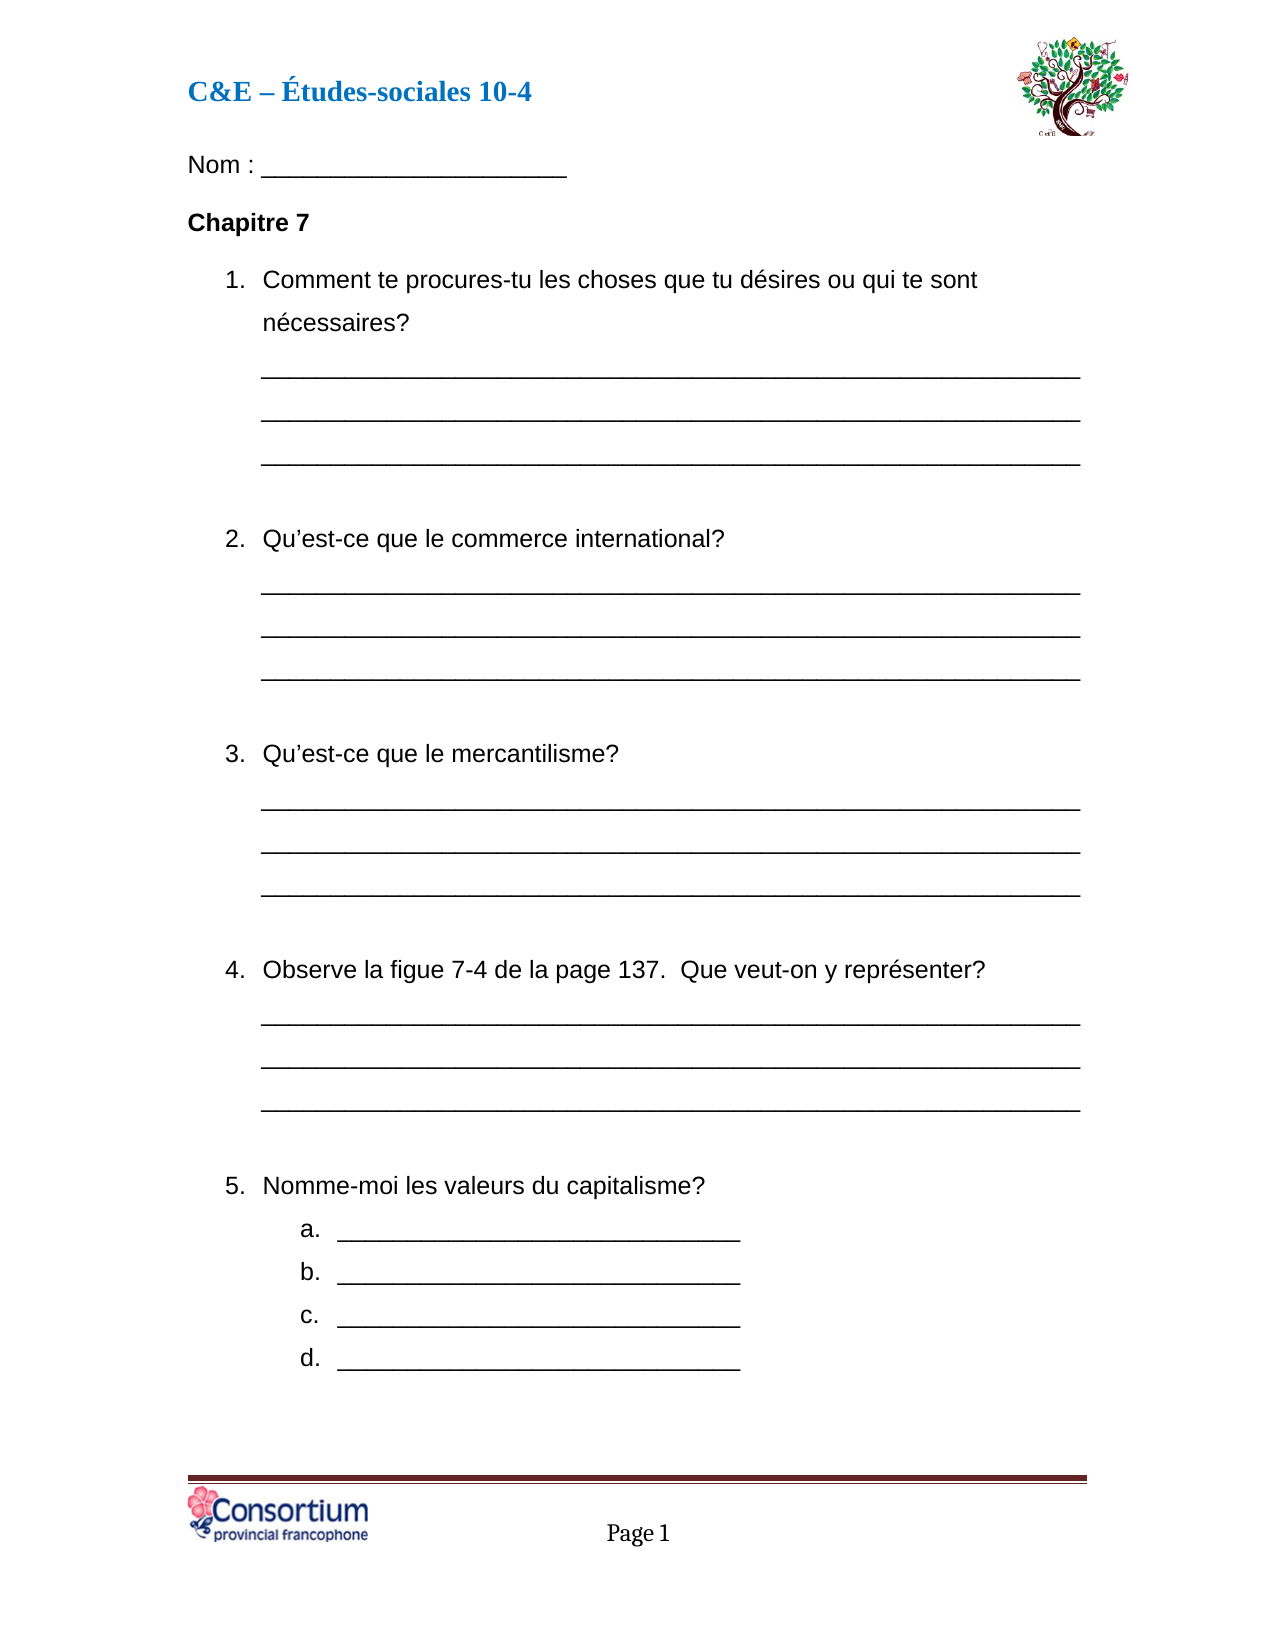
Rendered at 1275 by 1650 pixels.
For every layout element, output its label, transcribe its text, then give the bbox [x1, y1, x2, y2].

list Qu’est-ce que le commerce international? [225, 524, 1087, 552]
text Nom : ______________________ [187, 150, 1087, 179]
picture [187, 1486, 368, 1542]
text _________________________________________________________________________________________________________________________________________________________________________________ [261, 567, 1087, 682]
text Chapitre 7 [187, 207, 1087, 236]
list _____________________________ [300, 1257, 1087, 1286]
list Comment te procures-tu les choses que tu désires ou qui te sont nécessaires? [225, 265, 1087, 337]
text _________________________________________________________________________________________________________________________________________________________________________________ [261, 998, 1087, 1113]
text _________________________________________________________________________________________________________________________________________________________________________________ [261, 351, 1087, 466]
list Nomme-moi les valeurs du capitalisme? [225, 1171, 1087, 1199]
list _____________________________ [300, 1343, 1087, 1372]
list _____________________________ [300, 1214, 1087, 1242]
picture [1014, 34, 1130, 135]
list _____________________________ [300, 1300, 1087, 1329]
list Qu’est-ce que le mercantilisme? [225, 739, 1087, 768]
text _________________________________________________________________________________________________________________________________________________________________________________ [261, 782, 1087, 897]
list Observe la figue 7-4 de la page 137. Que veut-on y représenter? [225, 955, 1087, 984]
